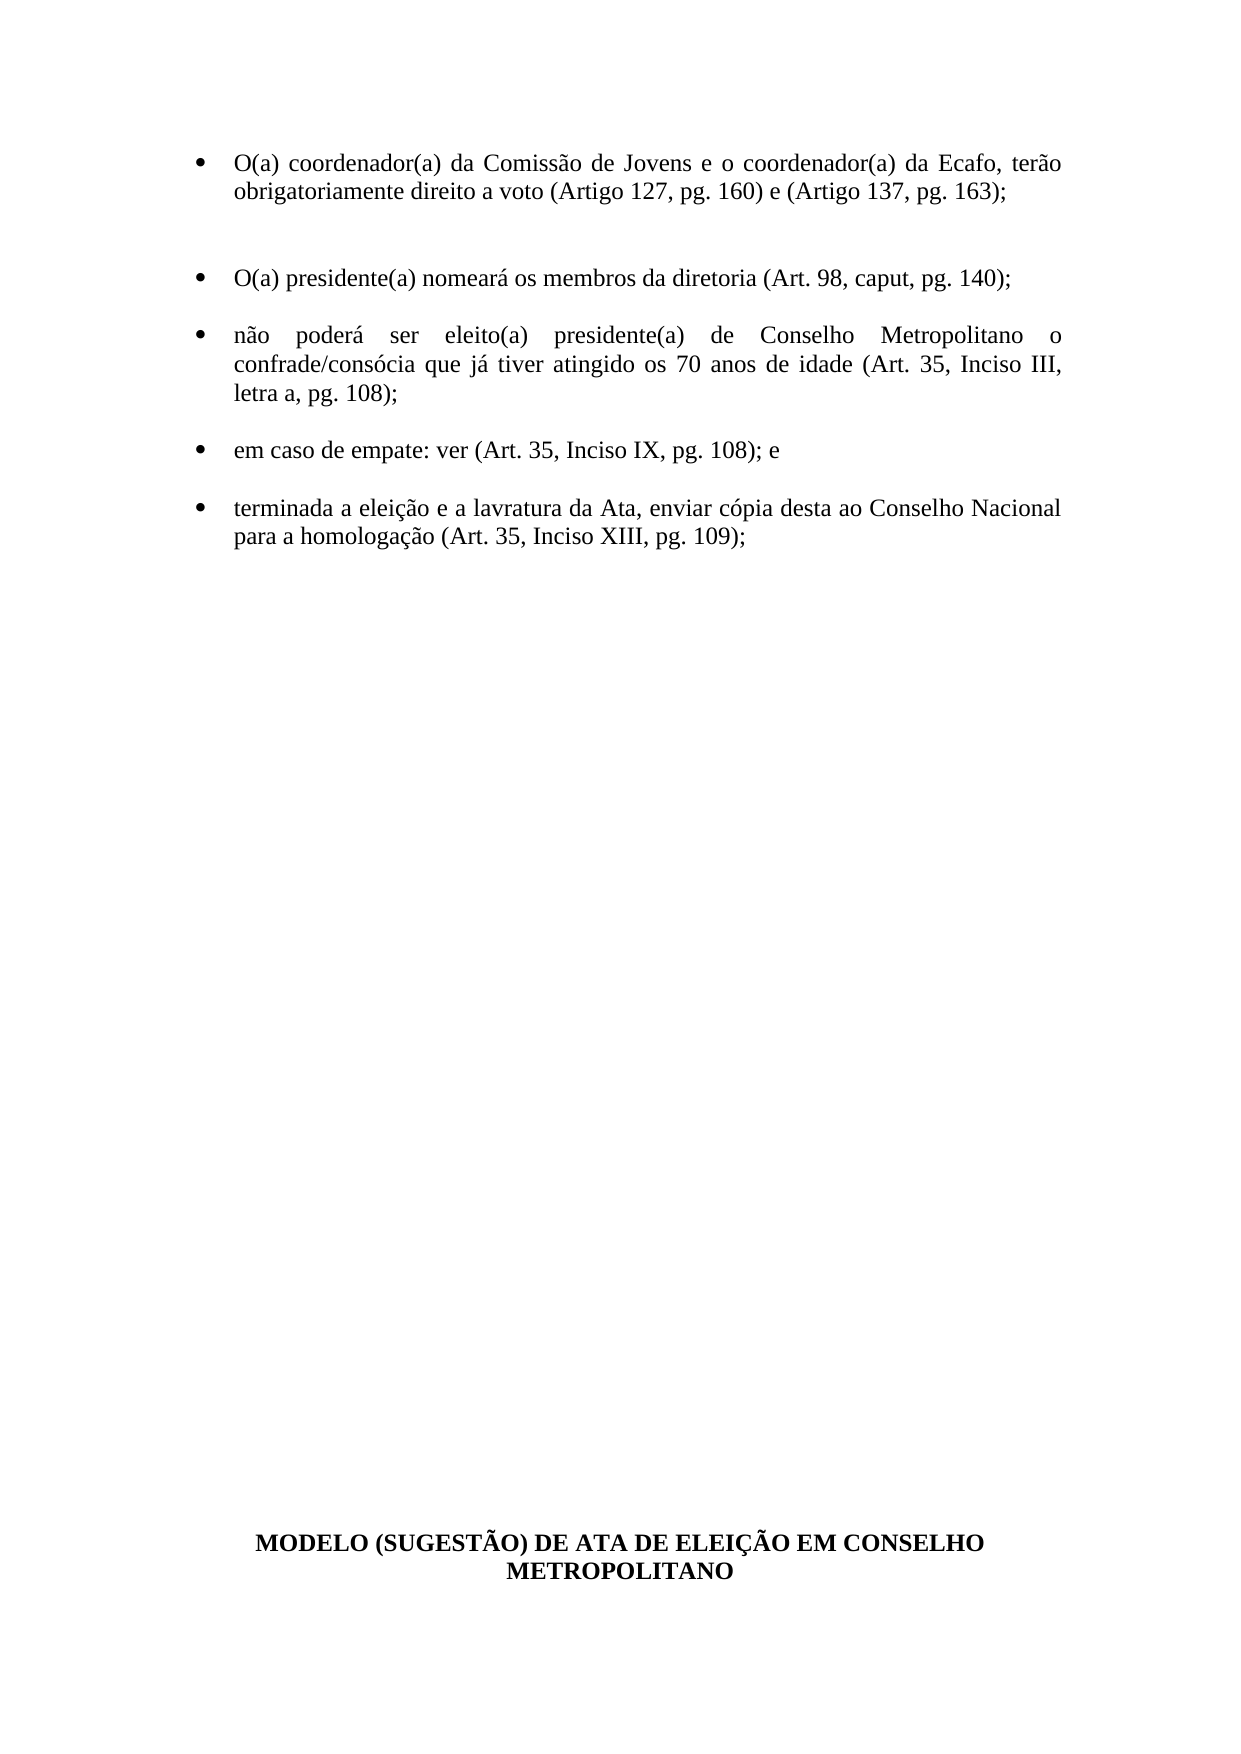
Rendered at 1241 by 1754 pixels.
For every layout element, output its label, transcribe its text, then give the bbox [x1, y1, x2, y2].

list terminada a eleição e a lavratura da Ata, enviar cópia desta ao Conselho Nacional para a homologação (Art. 35, Inciso XIII, pg. 109); [196, 493, 1063, 550]
list não poderá ser eleito(a) presidente(a) de Conselho Metropolitano o confrade/consócia que já tiver atingido os 70 anos de idade (Art. 35, Inciso III, letra a, pg. 108); [196, 320, 1063, 406]
list O(a) coordenador(a) da Comissão de Jovens e o coordenador(a) da Ecafo, terão obrigatoriamente direito a voto (Artigo 127, pg. 160) e (Artigo 137, pg. 163); [196, 148, 1063, 205]
list em caso de empate: ver (Art. 35, Inciso IX, pg. 108); e [196, 435, 1063, 464]
text MODELO (SUGESTÃO) DE ATA DE ELEIÇÃO [177, 1528, 1063, 1585]
list O(a) presidente(a) nomeará os membros da diretoria (Art. 98, caput, pg. 140); [196, 263, 1063, 291]
